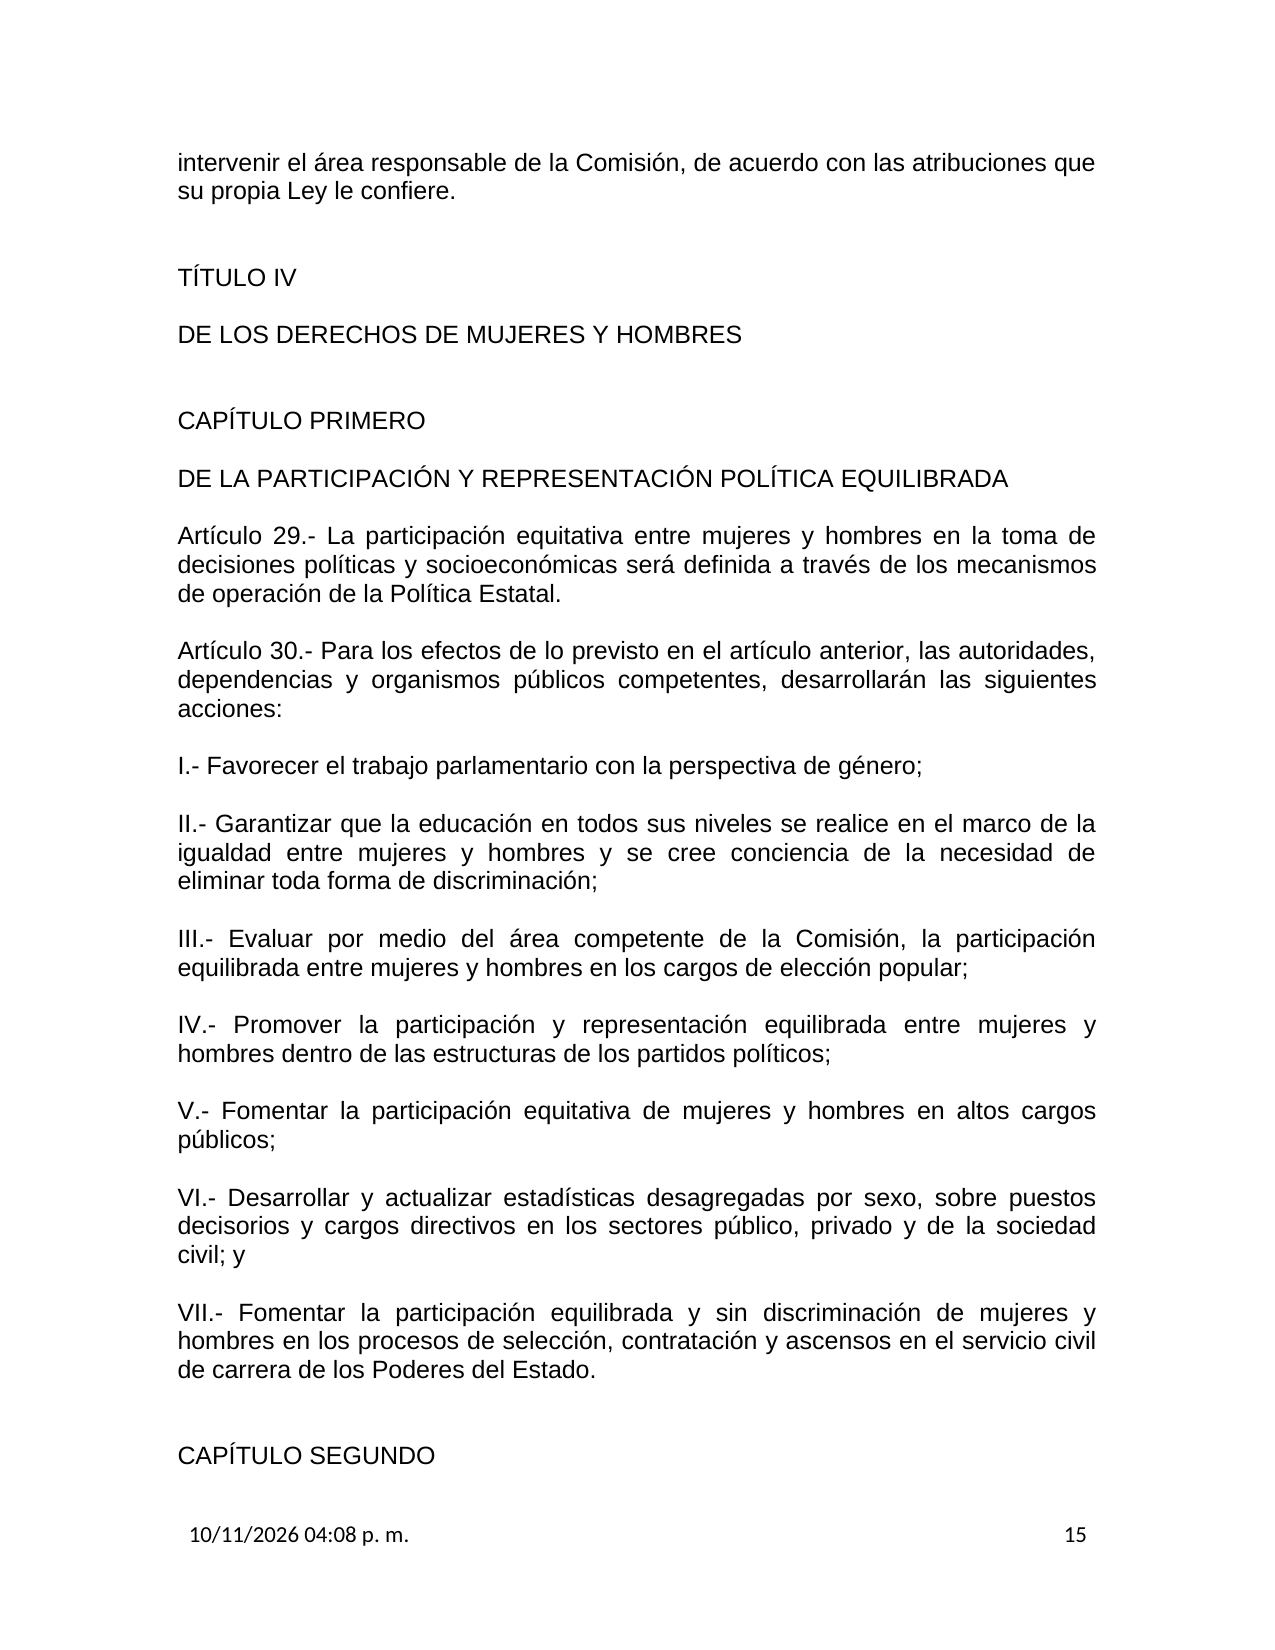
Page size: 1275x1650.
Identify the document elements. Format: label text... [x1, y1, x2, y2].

text DE LA PARTICIPACIÓN Y REPRESENTACIÓN POLÍTICA EQUILIBRADA [177, 464, 1098, 493]
text VI.- Desarrollar y actualizar estadísticas desagregadas por sexo, sobre puestos decisorios y cargos directivos en los sectores público, privado y de la sociedad civil; y [177, 1183, 1098, 1269]
text DE LOS DERECHOS DE MUJERES Y HOMBRES [177, 320, 1098, 349]
text IV.- Promover la participación y representación equilibrada entre mujeres y hombres dentro de las estructuras de los partidos políticos; [177, 1010, 1098, 1068]
text III.- Evaluar por medio del área competente de la Comisión, la participación equilibrada entre mujeres y hombres en los cargos de elección popular; [177, 924, 1098, 981]
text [177, 148, 1098, 205]
text II.- Garantizar que la educación en todos sus niveles se realice en el marco de la igualdad entre mujeres y hombres y se cree conciencia de la necesidad de eliminar toda forma de discriminación; [177, 809, 1098, 895]
text VII.- Fomentar la participación equilibrada y sin discriminación de mujeres y hombres en los procesos de selección, contratación y ascensos en el servicio civil de carrera de los Poderes del Estado. [177, 1298, 1098, 1384]
text V.- Fomentar la participación equitativa de mujeres y hombres en altos cargos públicos; [177, 1096, 1098, 1154]
text TÍTULO IV [177, 263, 1098, 291]
text Artículo 29.- La participación equitativa entre mujeres y hombres en la toma de decisiones políticas y socioeconómicas será definida a través de los mecanismos de operación de la Política Estatal. [177, 521, 1098, 608]
text Artículo 30.- Para los efectos de lo previsto en el artículo anterior, las autoridades, dependencias y organismos públicos competentes, desarrollarán las siguientes acciones: [177, 636, 1098, 723]
text I.- Favorecer el trabajo parlamentario con la perspectiva de género; [177, 751, 1098, 780]
text CAPÍTULO SEGUNDO [177, 1441, 1098, 1470]
text CAPÍTULO PRIMERO [177, 406, 1098, 435]
